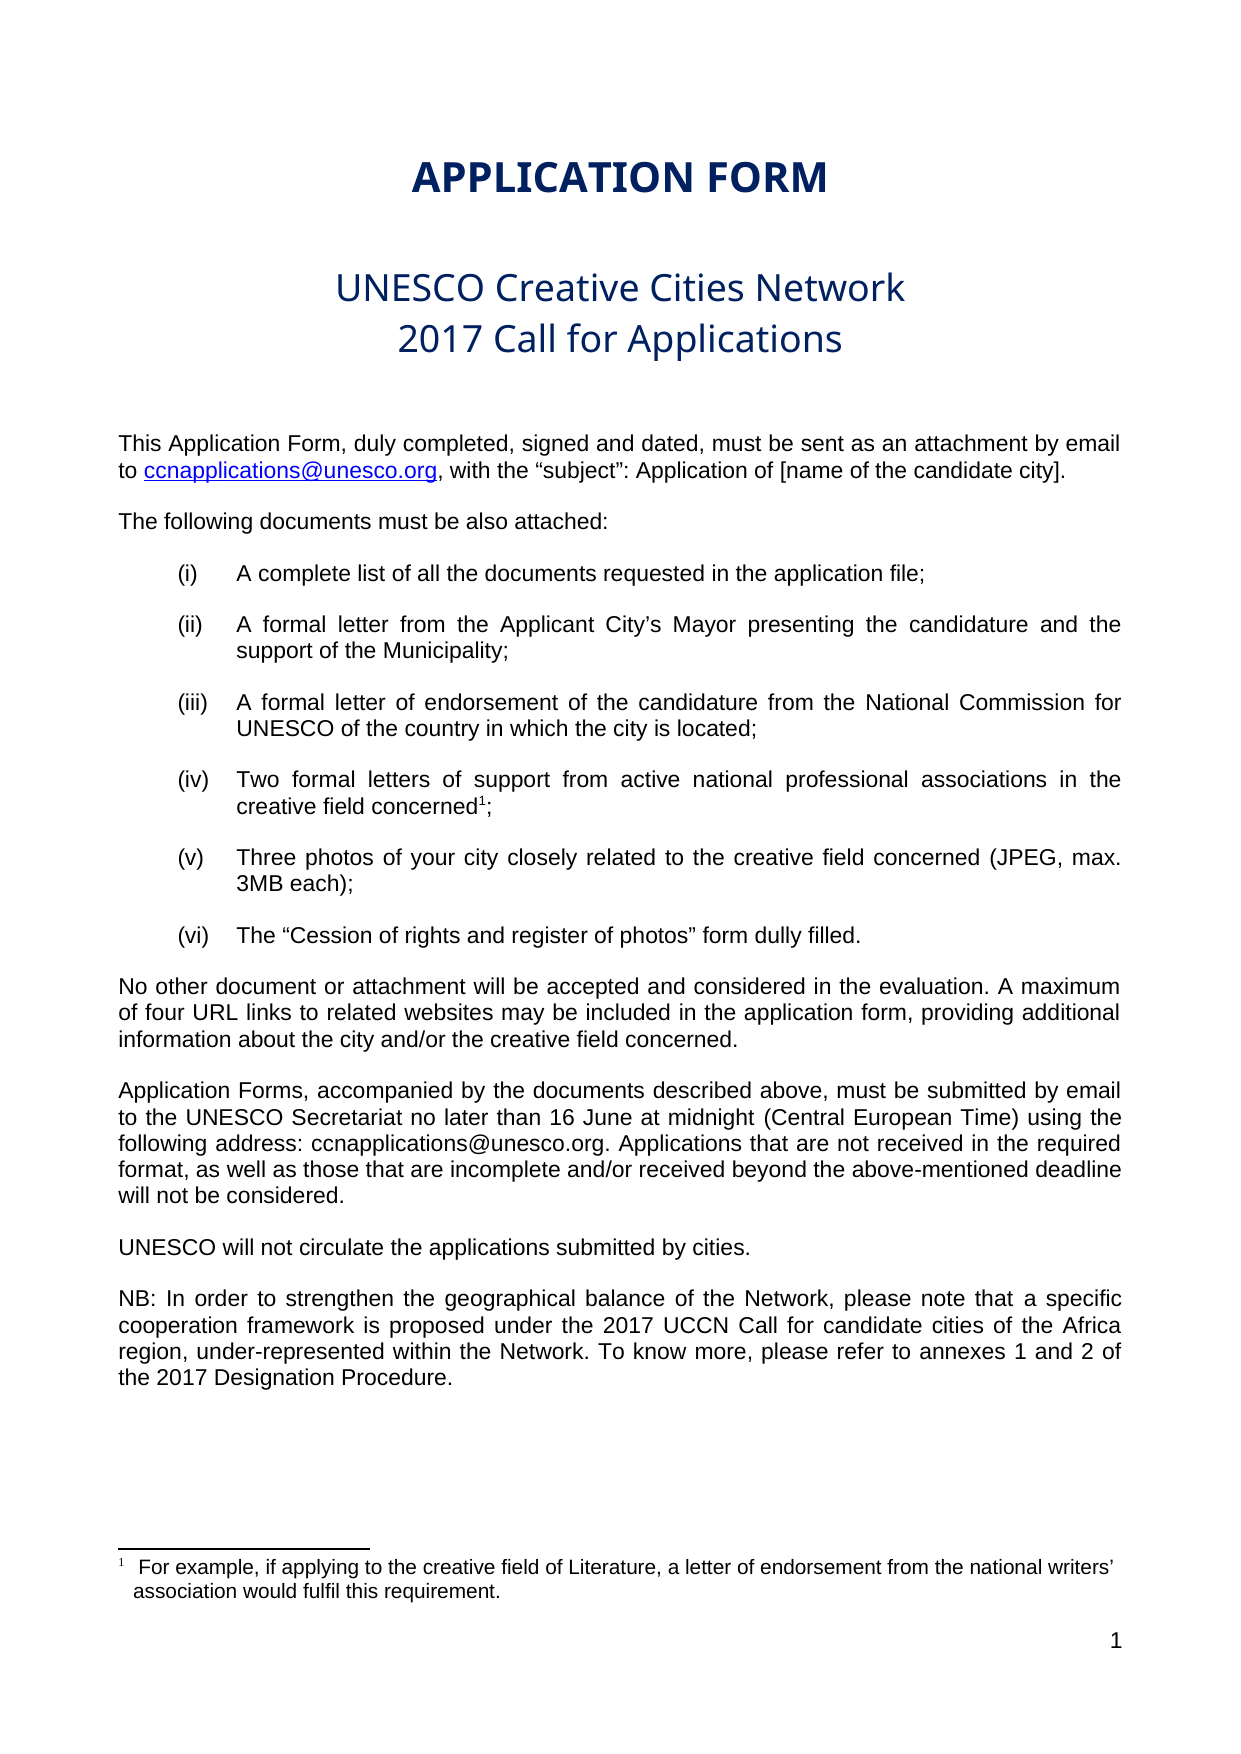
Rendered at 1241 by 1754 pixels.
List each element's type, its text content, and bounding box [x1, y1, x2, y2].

text Application Forms, accompanied by the documents described above, must be submitted by email to the UNESCO Secretariat no later than 16 June at midnight (Central European Time) using the following address: ccnapplications@unesco.org. Applications that are not received in the required format, as well as those that are incomplete and/or received beyond the above-mentioned deadline will not be considered. [118, 1077, 1122, 1209]
text No other document or attachment will be accepted and considered in the evaluation. A maximum of four URL links to related websites may be included in the application form, providing additional information about the city and/or the creative field concerned. [118, 973, 1122, 1052]
text (ii) A formal letter from the Applicant City’s Mayor presenting the candidature and the support of the Municipality; [177, 611, 1122, 663]
text UNESCO Creative Cities Network [118, 261, 1122, 312]
text NB: In order to strengthen the geographical balance of the Network, please note that a specific cooperation framework is proposed under the 2017 UCCN Call for candidate cities of the Africa region, under-represented within the Network. To know more, please refer to annexes 1 and 2 of the 2017 Designation Procedure. [118, 1285, 1122, 1391]
text This Application Form, duly completed, signed and dated, must be sent as an attachment by email to ccnapplications@unesco.org, with the “subject”: Application of [name of the candidate city]. [118, 430, 1122, 483]
text APPLICATION FORM [118, 148, 1122, 204]
text UNESCO will not circulate the applications submitted by cities. [118, 1234, 1122, 1260]
text The following documents must be also attached: [118, 508, 1122, 534]
text (vi) The “Cession of rights and register of photos” form dully filled. [177, 922, 1122, 948]
text (iii) A formal letter of endorsement of the candidature from the National Commission for UNESCO of the country in which the city is located; [177, 688, 1122, 741]
text (i) A complete list of all the documents requested in the application file; [177, 559, 1122, 586]
text 2017 Call for Applications [118, 312, 1122, 363]
text (iv) Two formal letters of support from active national professional associations in the creative field concerned; [177, 766, 1122, 819]
text (v) Three photos of your city closely related to the creative field concerned (JPEG, max. 3MB each); [177, 844, 1122, 897]
